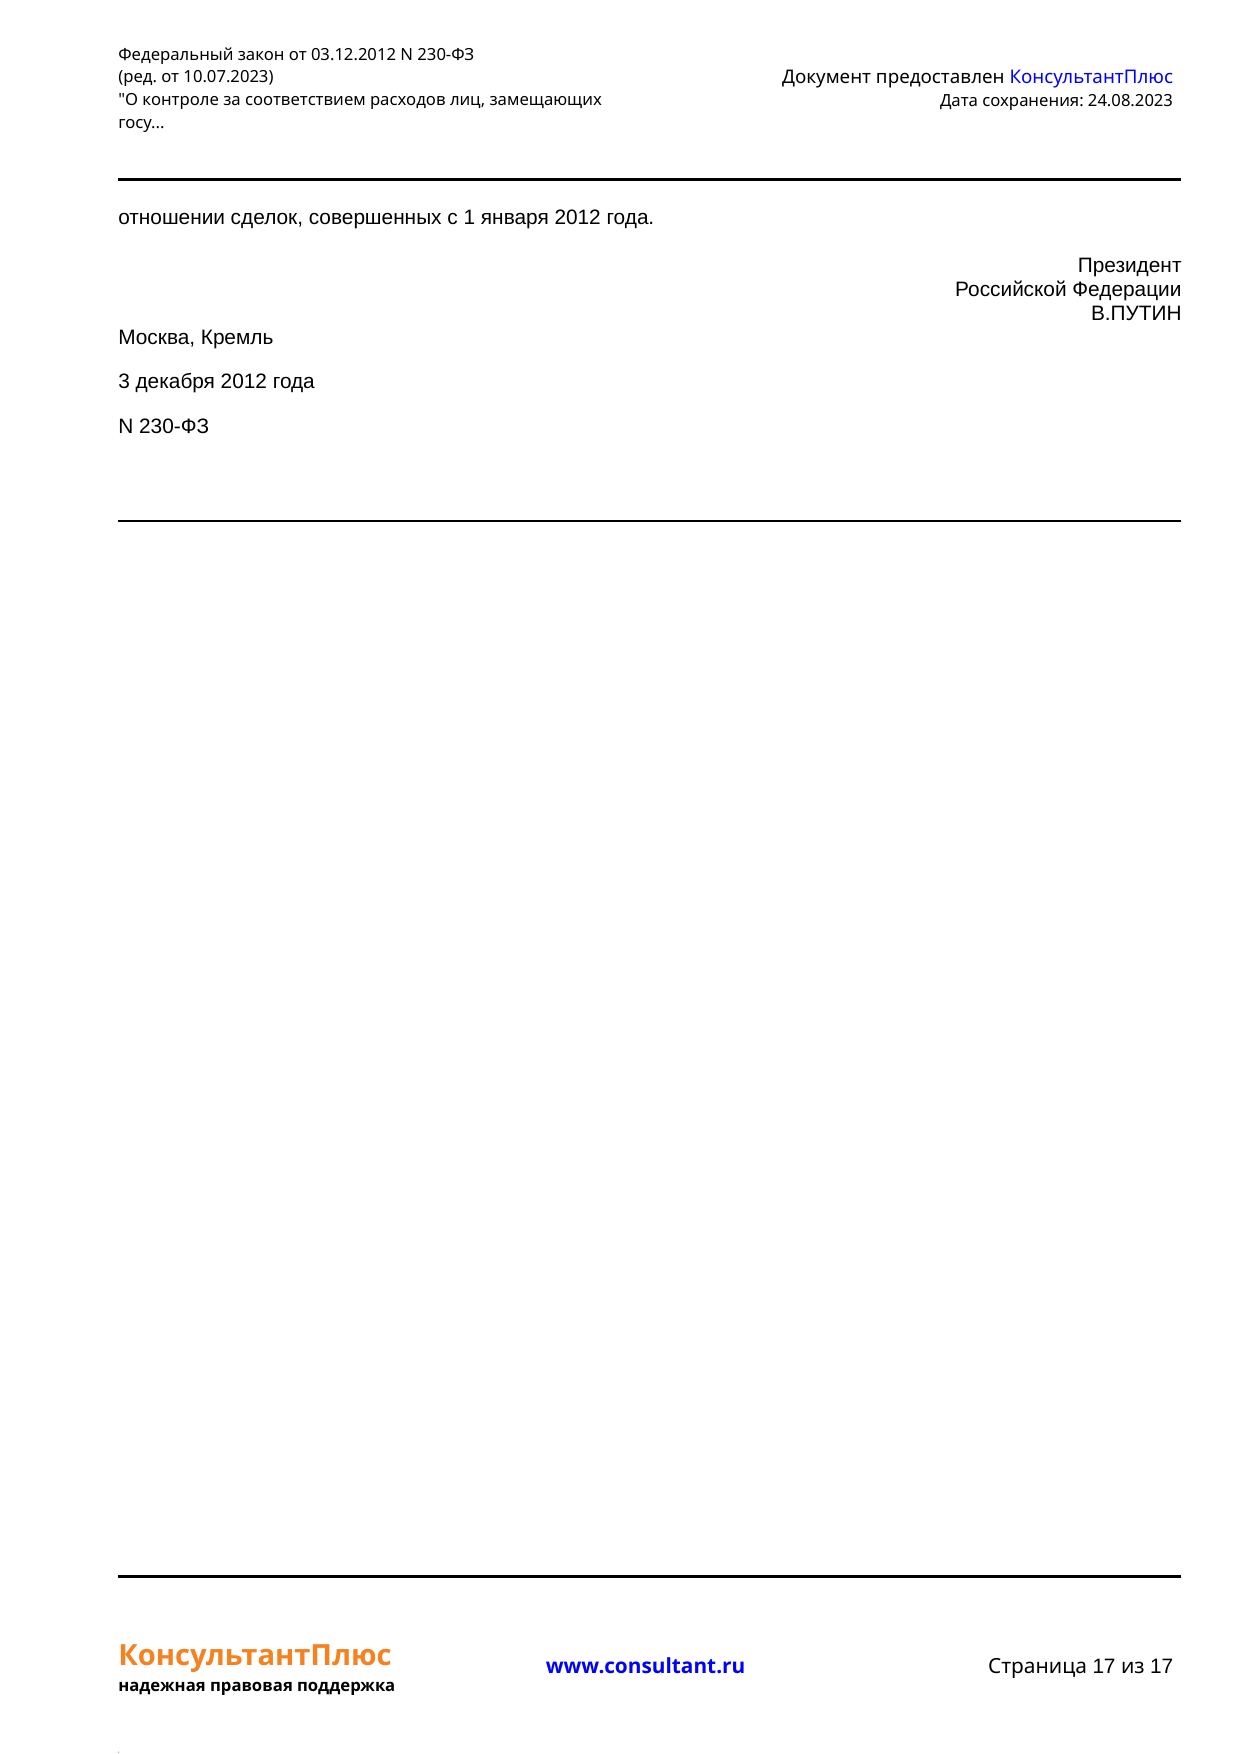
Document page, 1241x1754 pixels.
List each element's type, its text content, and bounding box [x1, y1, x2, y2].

text 3 декабря 2012 года [118, 369, 1181, 393]
text N 230-ФЗ [118, 414, 1181, 438]
text В.ПУТИН [118, 301, 1181, 324]
text Российской Федерации [118, 277, 1181, 301]
text Москва, Кремль [118, 324, 1181, 348]
text Президент [118, 253, 1181, 277]
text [118, 205, 1181, 229]
